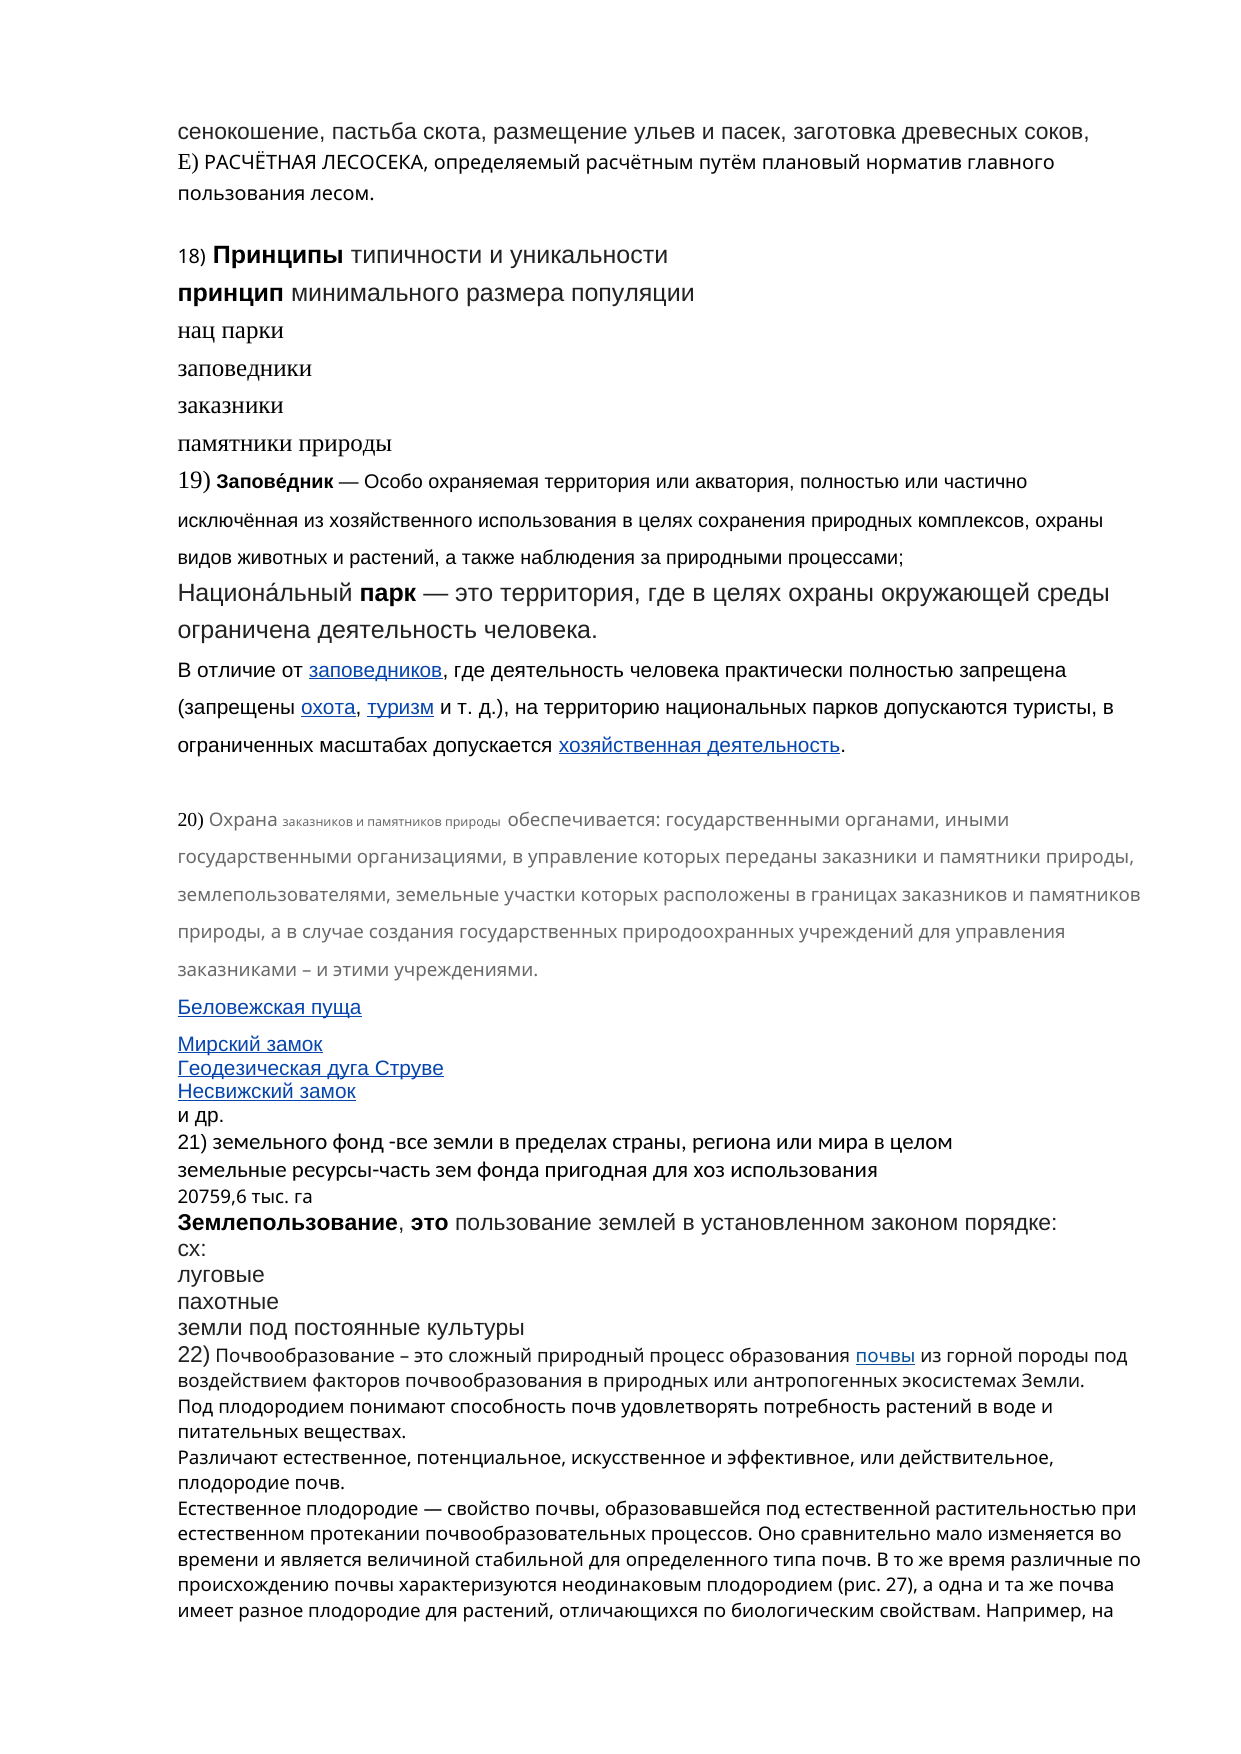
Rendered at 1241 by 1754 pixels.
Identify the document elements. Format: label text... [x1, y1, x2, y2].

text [177, 118, 1152, 207]
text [177, 1031, 1152, 1623]
text 18) Принципы типичности и уникальности принцип минимального размера популяции нац парки заповедники заказники памятники природы 19) Запове́дник — Особо охраняемая территория или акватория, полностью или частично исключённая из хозяйственного использования в целях сохранения природных комплексов, охраны видов животных и растений, а также наблюдения за природными процессами; Национа́льный парк — это территория, где в целях охраны окружающей среды ограничена деятельность человека. В отличие от заповедников, где деятельность человека практически полностью запрещена (запрещены охота, туризм и т. д.), на территорию национальных парков допускаются туристы, в ограниченных масштабах допускается хозяйственная деятельность. 20) Охрана заказников и памятников природы обеспечивается: государственными органами, иными государственными организациями, в управление которых переданы заказники и памятники природы, землепользователями, земельные участки которых расположены в границах заказников и памятников природы, а в случае создания государственных природоохранных учреждений для управления заказниками – и этими учреждениями. Беловежская пуща [177, 231, 1152, 1019]
